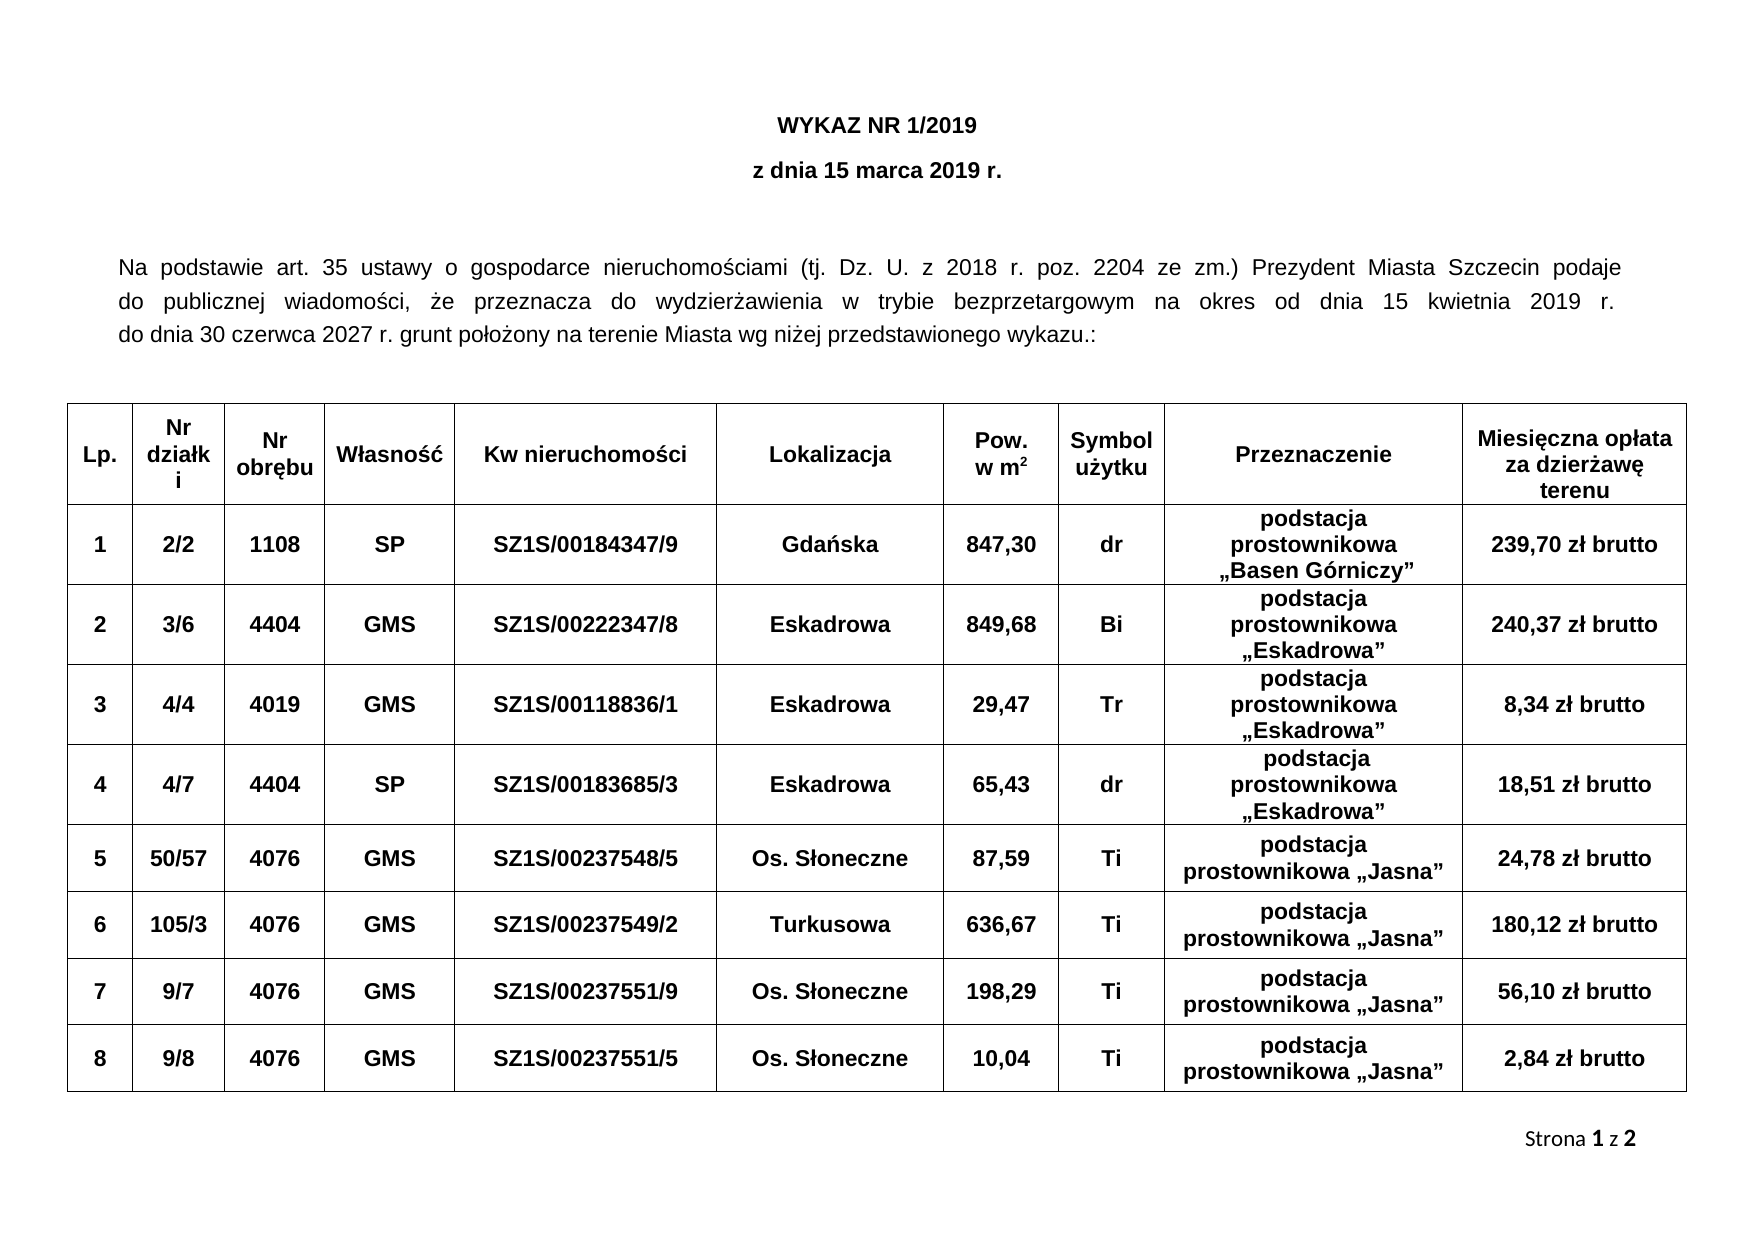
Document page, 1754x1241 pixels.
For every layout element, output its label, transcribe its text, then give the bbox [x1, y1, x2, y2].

table_cell 180,12 zł brutto [1463, 892, 1686, 957]
table_cell GMS [325, 585, 454, 664]
table_cell SP [325, 745, 454, 824]
table_cell dr [1059, 505, 1164, 584]
table_cell SZ1S/00222347/8 [455, 585, 716, 664]
table_cell SZ1S/00184347/9 [455, 505, 716, 584]
table_cell Ti [1059, 825, 1164, 891]
table_cell SP [325, 505, 454, 584]
table_cell SZ1S/00237551/5 [455, 1025, 716, 1091]
table_cell 87,59 [944, 825, 1058, 891]
table_cell Ti [1059, 1025, 1164, 1091]
table_cell podstacja prostownikowa „Basen Górniczy” [1165, 505, 1462, 584]
table_cell Gdańska [717, 505, 943, 584]
table_cell 9/7 [133, 959, 224, 1024]
table_header Nr obrębu [225, 404, 324, 503]
table_cell GMS [325, 825, 454, 891]
table_header Pow. w m2 [944, 404, 1058, 503]
table_cell podstacja prostownikowa „Jasna” [1165, 959, 1462, 1024]
table_header Symbol użytku [1059, 404, 1164, 503]
table_cell 8,34 zł brutto [1463, 665, 1686, 744]
table_cell Os. Słoneczne [717, 1025, 943, 1091]
table_header Nr działki [133, 404, 224, 503]
table_header Lokalizacja [717, 404, 943, 503]
table_header Przeznaczenie [1165, 404, 1462, 503]
table_cell 3/6 [133, 585, 224, 664]
table_cell Ti [1059, 959, 1164, 1024]
table_cell 18,51 zł brutto [1463, 745, 1686, 824]
table_cell podstacja prostownikowa „Eskadrowa” [1165, 585, 1462, 664]
table_cell 24,78 zł brutto [1463, 825, 1686, 891]
table_cell 4/4 [133, 665, 224, 744]
table_cell 4404 [225, 585, 324, 664]
table_cell 65,43 [944, 745, 1058, 824]
table_cell 1108 [225, 505, 324, 584]
table_cell 6 [68, 892, 132, 957]
table_cell Eskadrowa [717, 745, 943, 824]
table_cell 4076 [225, 959, 324, 1024]
table_cell 2 [68, 585, 132, 664]
table_cell 105/3 [133, 892, 224, 957]
table_cell podstacja prostownikowa „Jasna” [1165, 1025, 1462, 1091]
table_cell 10,04 [944, 1025, 1058, 1091]
table_cell 4076 [225, 825, 324, 891]
table_cell SZ1S/00183685/3 [455, 745, 716, 824]
table_cell 4404 [225, 745, 324, 824]
table_cell SZ1S/00237548/5 [455, 825, 716, 891]
table_cell 3 [68, 665, 132, 744]
table_cell podstacja prostownikowa „Eskadrowa” [1165, 665, 1462, 744]
table_cell Eskadrowa [717, 585, 943, 664]
table_cell 4076 [225, 1025, 324, 1091]
table_cell Os. Słoneczne [717, 825, 943, 891]
text z dnia 15 marca 2019 r. [118, 152, 1636, 186]
table_cell 7 [68, 959, 132, 1024]
table_cell GMS [325, 959, 454, 1024]
text WYKAZ NR 1/2019 [118, 106, 1636, 140]
table_cell Turkusowa [717, 892, 943, 957]
table_cell GMS [325, 1025, 454, 1091]
table_cell 56,10 zł brutto [1463, 959, 1686, 1024]
table_cell 849,68 [944, 585, 1058, 664]
table_cell 2/2 [133, 505, 224, 584]
table_cell GMS [325, 892, 454, 957]
table_cell 8 [68, 1025, 132, 1091]
table_cell podstacja prostownikowa „Jasna” [1165, 892, 1462, 957]
table_cell dr [1059, 745, 1164, 824]
text Na podstawie art. 35 ustawy o gospodarce nieruchomościami (tj. Dz. U. z 2018 r. poz. 2204 ze zm.) Prezydent Miasta Szczecin podaje do publicznej wiadomości, że przeznacza do wydzierżawienia w trybie bezprzetargowym na okres od dnia 15 kwietnia 2019 r. do dnia 30 czerwca 2027 r. grunt położony na terenie Miasta wg niżej przedstawionego wykazu.: [118, 249, 1636, 349]
table_cell Ti [1059, 892, 1164, 957]
table_cell 240,37 zł brutto [1463, 585, 1686, 664]
table_cell 4/7 [133, 745, 224, 824]
table_cell podstacja prostownikowa „Eskadrowa” [1165, 745, 1462, 824]
table_cell 29,47 [944, 665, 1058, 744]
table_cell Os. Słoneczne [717, 959, 943, 1024]
table_cell 4 [68, 745, 132, 824]
table_cell 4019 [225, 665, 324, 744]
table_header Lp. [68, 404, 132, 503]
table_header Kw nieruchomości [455, 404, 716, 503]
table_cell 4076 [225, 892, 324, 957]
table_cell SZ1S/00237549/2 [455, 892, 716, 957]
table_cell Eskadrowa [717, 665, 943, 744]
table_cell 636,67 [944, 892, 1058, 957]
table_cell 239,70 zł brutto [1463, 505, 1686, 584]
table_cell 2,84 zł brutto [1463, 1025, 1686, 1091]
table_cell 9/8 [133, 1025, 224, 1091]
table_cell 1 [68, 505, 132, 584]
table_cell podstacja prostownikowa „Jasna” [1165, 825, 1462, 891]
table_cell 847,30 [944, 505, 1058, 584]
table_header Własność [325, 404, 454, 503]
table_cell Bi [1059, 585, 1164, 664]
table_cell 50/57 [133, 825, 224, 891]
table_cell 5 [68, 825, 132, 891]
table_cell Tr [1059, 665, 1164, 744]
table_cell 198,29 [944, 959, 1058, 1024]
table_cell SZ1S/00237551/9 [455, 959, 716, 1024]
table_header Miesięczna opłata za dzierżawę terenu [1463, 404, 1686, 503]
table_cell GMS [325, 665, 454, 744]
table_cell SZ1S/00118836/1 [455, 665, 716, 744]
